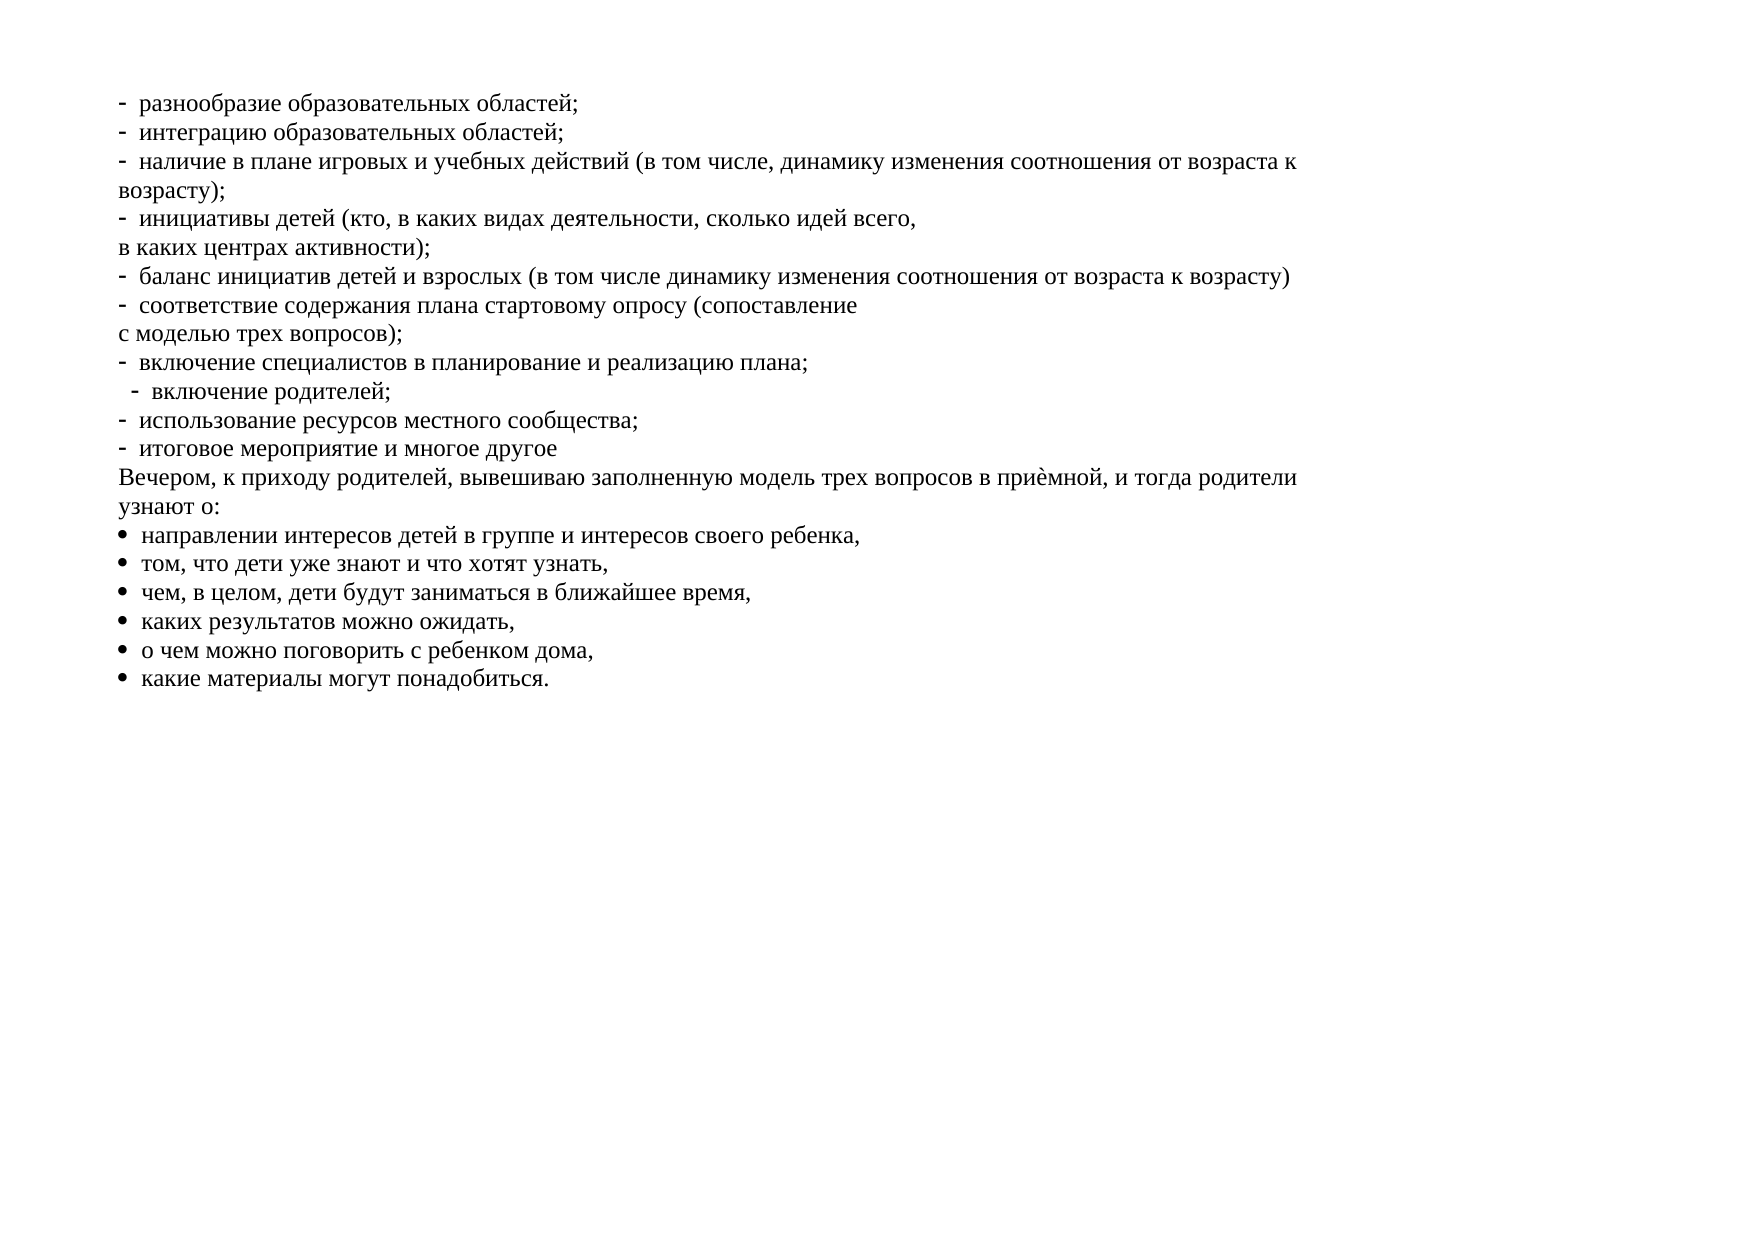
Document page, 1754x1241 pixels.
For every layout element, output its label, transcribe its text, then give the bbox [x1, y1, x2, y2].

text каких результатов можно ожидать, [118, 606, 1636, 635]
text какие материалы могут понадобиться. [118, 663, 1636, 692]
text разнообразие образовательных областей; [118, 88, 1636, 117]
text баланс инициатив детей и взрослых (в том числе динамику изменения соотношения от возраста к возрасту) [118, 261, 1636, 290]
text включение родителей; [118, 376, 1636, 405]
text направлении интересов детей в группе и интересов своего ребенка, [118, 520, 1636, 548]
text включение специалистов в планирование и реализацию плана; [118, 347, 1636, 376]
text соответствие содержания плана стартовому опросу (сопоставление [118, 290, 1636, 318]
text с моделью трех вопросов); [118, 318, 1636, 347]
text том, что дети уже знают и что хотят узнать, [118, 548, 1636, 577]
text в каких центрах активности); [118, 232, 1636, 261]
text узнают о: [118, 491, 1636, 520]
text инициативы детей (кто, в каких видах деятельности, сколько идей всего, [118, 203, 1636, 232]
text интеграцию образовательных областей; [118, 117, 1636, 146]
text наличие в плане игровых и учебных действий (в том числе, динамику изменения соотношения от возраста к [118, 146, 1636, 175]
text итоговое мероприятие и многое другое [118, 433, 1636, 462]
text о чем можно поговорить с ребенком дома, [118, 635, 1636, 663]
text чем, в целом, дети будут заниматься в ближайшее время, [118, 577, 1636, 606]
text Вечером, к приходу родителей, вывешиваю заполненную модель трех вопросов в приѐмной, и тогда родители [118, 462, 1636, 491]
text использование ресурсов местного сообщества; [118, 405, 1636, 433]
text возрасту); [118, 175, 1636, 203]
